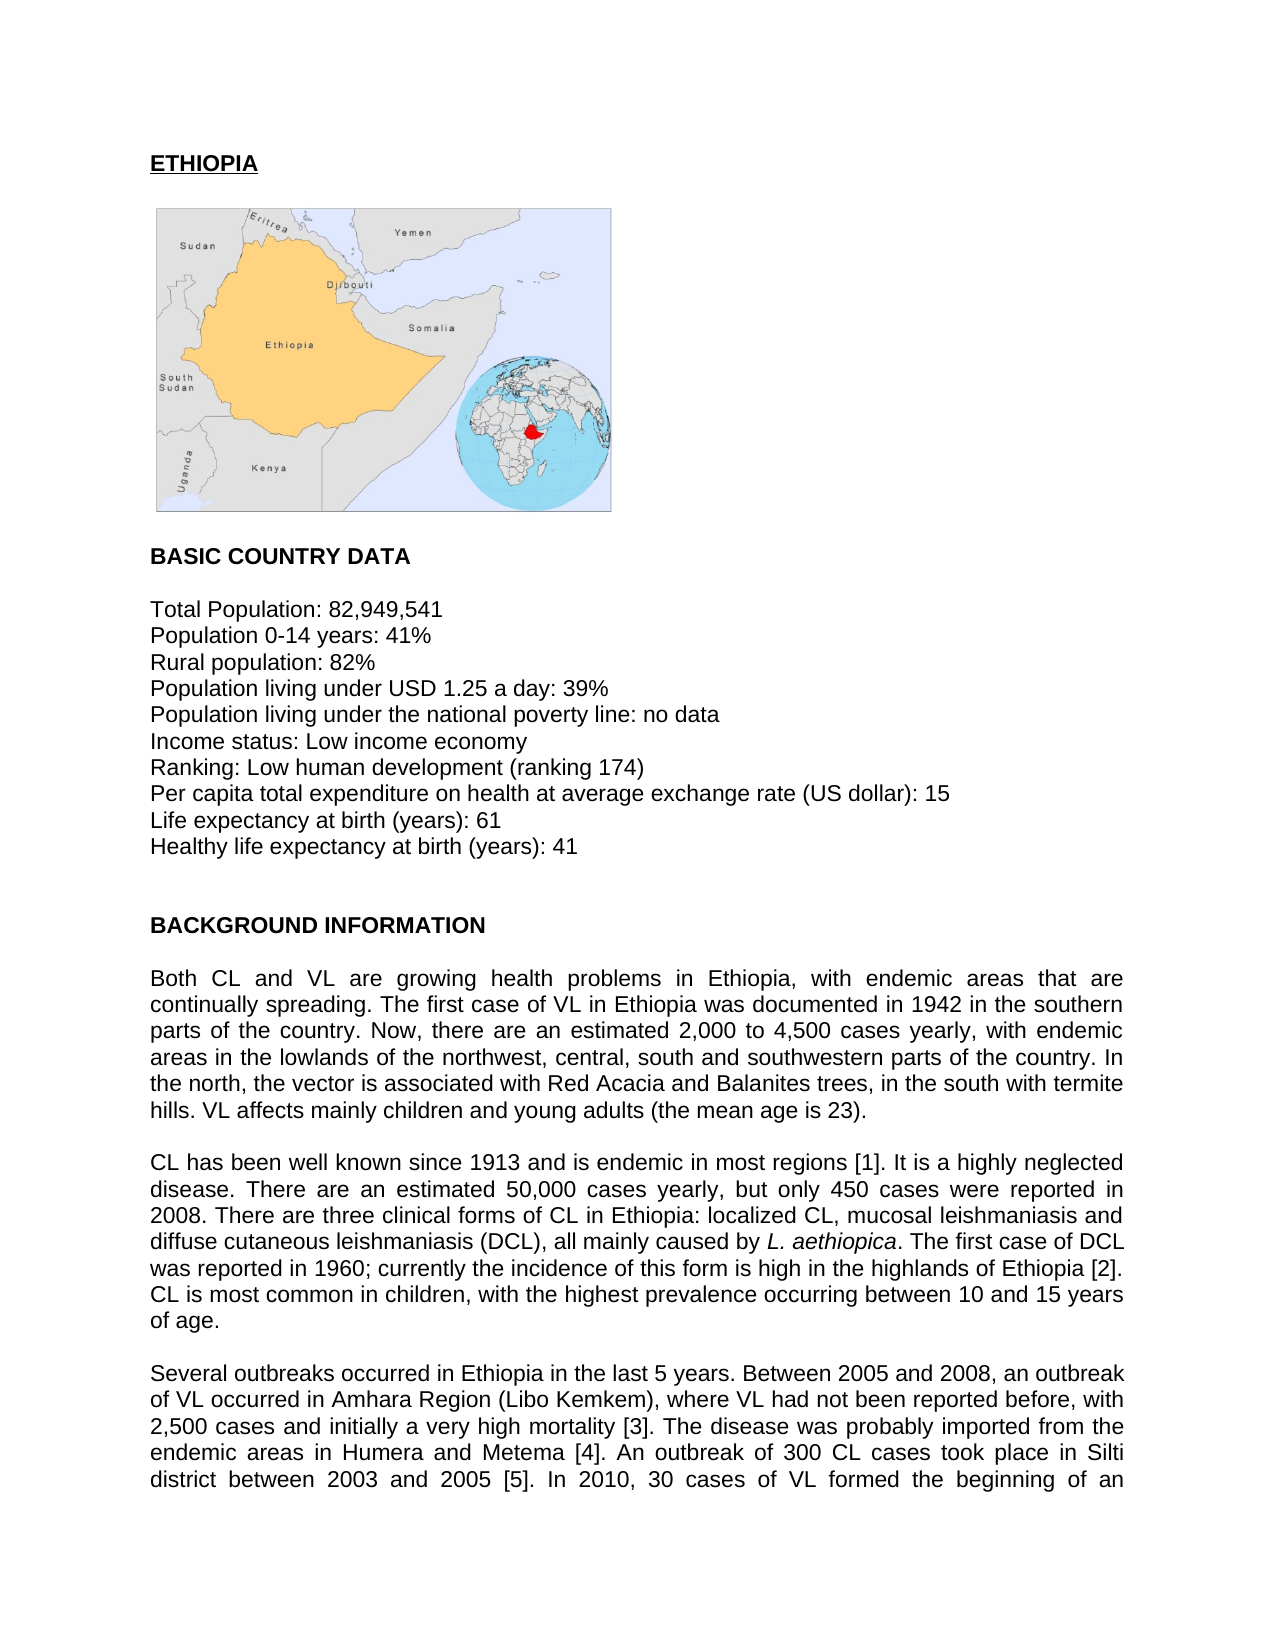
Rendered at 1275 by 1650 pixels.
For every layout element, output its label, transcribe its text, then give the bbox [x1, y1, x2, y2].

text Population living under the national poverty line: no data [150, 701, 1125, 728]
text Per capita total expenditure on health at average exchange rate (US dollar): 15 [150, 780, 1125, 807]
text Rural population: 82% [150, 648, 1125, 675]
text Population living under USD 1.25 a day: 39% [150, 675, 1125, 701]
text CL has been well known since 1913 and is endemic in most regions [1]. It is a highly neglected disease. There are an estimated 50,000 cases yearly, but only 450 cases were reported in 2008. There are three clinical forms of CL in Ethiopia: localized CL, mucosal leishmaniasis and diffuse cutaneous leishmaniasis (DCL), all mainly caused by L. aethiopica. The first case of DCL was reported in 1960; currently the incidence of this form is high in the highlands of [2]. CL is most common in children, with the highest prevalence occurring between 10 and 15 years of age. [150, 1149, 1125, 1334]
text Total Population: 82,949,541 [150, 596, 1125, 622]
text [150, 1360, 1125, 1492]
text BASIC COUNTRY DATA [150, 543, 1125, 569]
text Healthy life expectancy at birth (years): 41 [150, 833, 1125, 859]
text Population 0-14 years: 41% [150, 622, 1125, 648]
text BACKGROUND INFORMATION [150, 912, 1125, 938]
text ETHIOPIA [150, 150, 1125, 176]
text Life expectancy at birth (years): 61 [150, 807, 1125, 833]
text Both CL and VL are growing health problems in , with endemic areas that are continually spreading. The first case of VL in Ethiopia was documented in 1942 in the southern parts of the country. Now, there are an estimated 2,000 to 4,500 cases yearly, with endemic areas in the lowlands of the northwest, central, south and southwestern parts of the country. In the north, the vector is associated with Red Acacia and Balanites trees, in the south with termite hills. VL affects mainly children and young adults (the mean age is 23). [150, 965, 1125, 1123]
text Income status: Low income economy [150, 728, 1125, 754]
text Ranking: Low human development (ranking 174) [150, 754, 1125, 780]
picture [150, 202, 619, 517]
